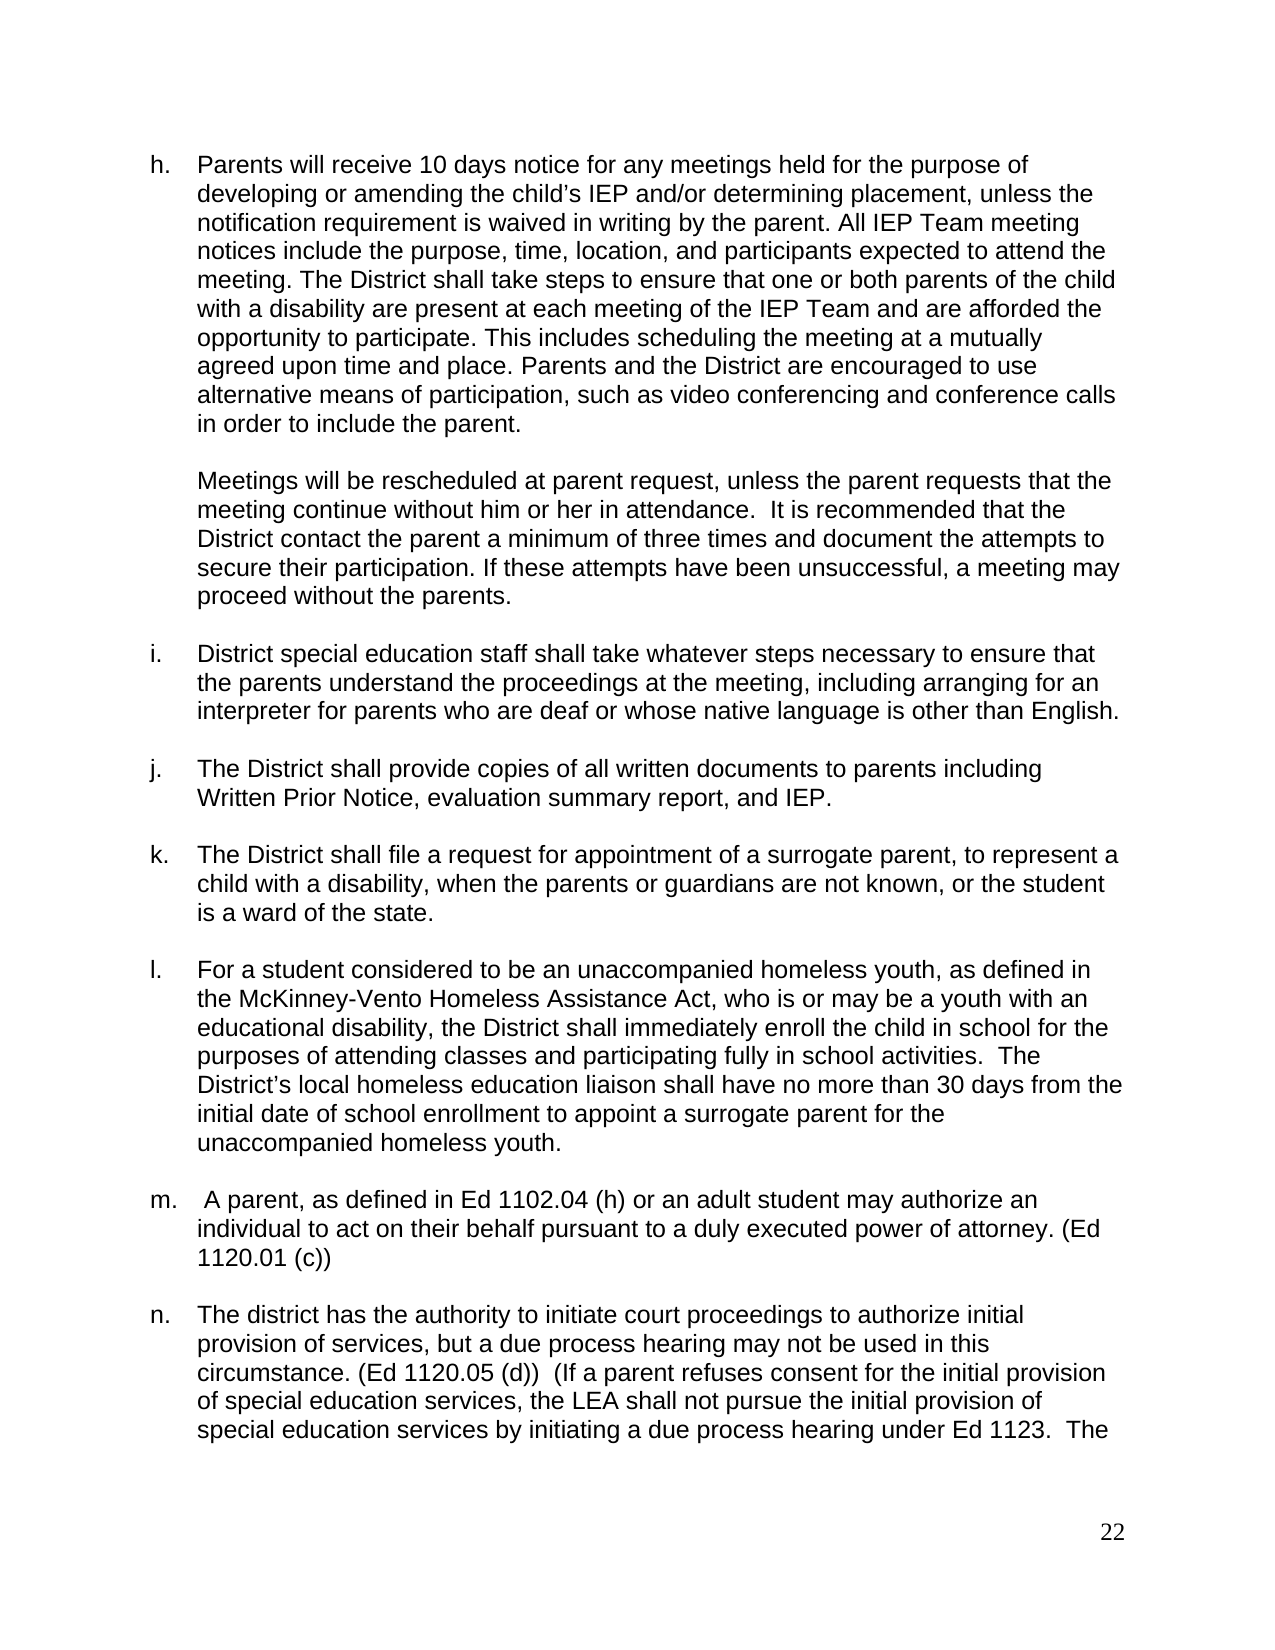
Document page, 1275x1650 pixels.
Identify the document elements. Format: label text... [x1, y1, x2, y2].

text Meetings will be rescheduled at parent request, unless the parent requests that the meeting continue without him or her in attendance. It is recommended that the District contact the parent a minimum of three times and document the attempts to secure their participation. If these attempts have been unsuccessful, a meeting may proceed without the parents. [197, 466, 1125, 610]
list Parents will receive 10 days notice for any meetings held for the purpose of developing or amending the child’s IEP and/or determining placement, unless the notification requirement is waived in writing by the parent. All IEP Team meeting notices include the purpose, time, location, and participants expected to attend the meeting. The District shall take steps to ensure that one or both parents of the child with a disability are present at each meeting of the IEP Team and are afforded the opportunity to participate. This includes scheduling the meeting at a mutually agreed upon time and place. Parents and the District are encouraged to use alternative means of participation, such as video conferencing and conference calls in order to include the parent. [150, 150, 1125, 437]
list For a student considered to be an unaccompanied homeless youth, as defined in the McKinney-Vento Homeless Assistance Act, who is or may be a youth with an educational disability, the District shall immediately enroll the child in school for the purposes of attending classes and participating fully in school activities. The District’s local homeless education liaison shall have no more than 30 days from the initial date of school enrollment to appoint a surrogate parent for the unaccompanied homeless youth. [150, 955, 1125, 1156]
list The District shall file a request for appointment of a surrogate parent, to represent a child with a disability, when the parents or guardians are not known, or the student is a ward of the state. [150, 840, 1125, 926]
list A parent, as defined in Ed 1102.04 (h) or an adult student may authorize an individual to act on their behalf pursuant to a duly executed power of attorney. (Ed 1120.01 (c)) [150, 1185, 1125, 1271]
list District special education staff shall take whatever steps necessary to ensure that the parents understand the proceedings at the meeting, including arranging for an interpreter for parents who are deaf or whose native language is other than English. [150, 639, 1125, 725]
list The District shall provide copies of all written documents to parents including Written Prior Notice, evaluation summary report, and IEP. [150, 754, 1125, 811]
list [150, 1300, 1125, 1444]
